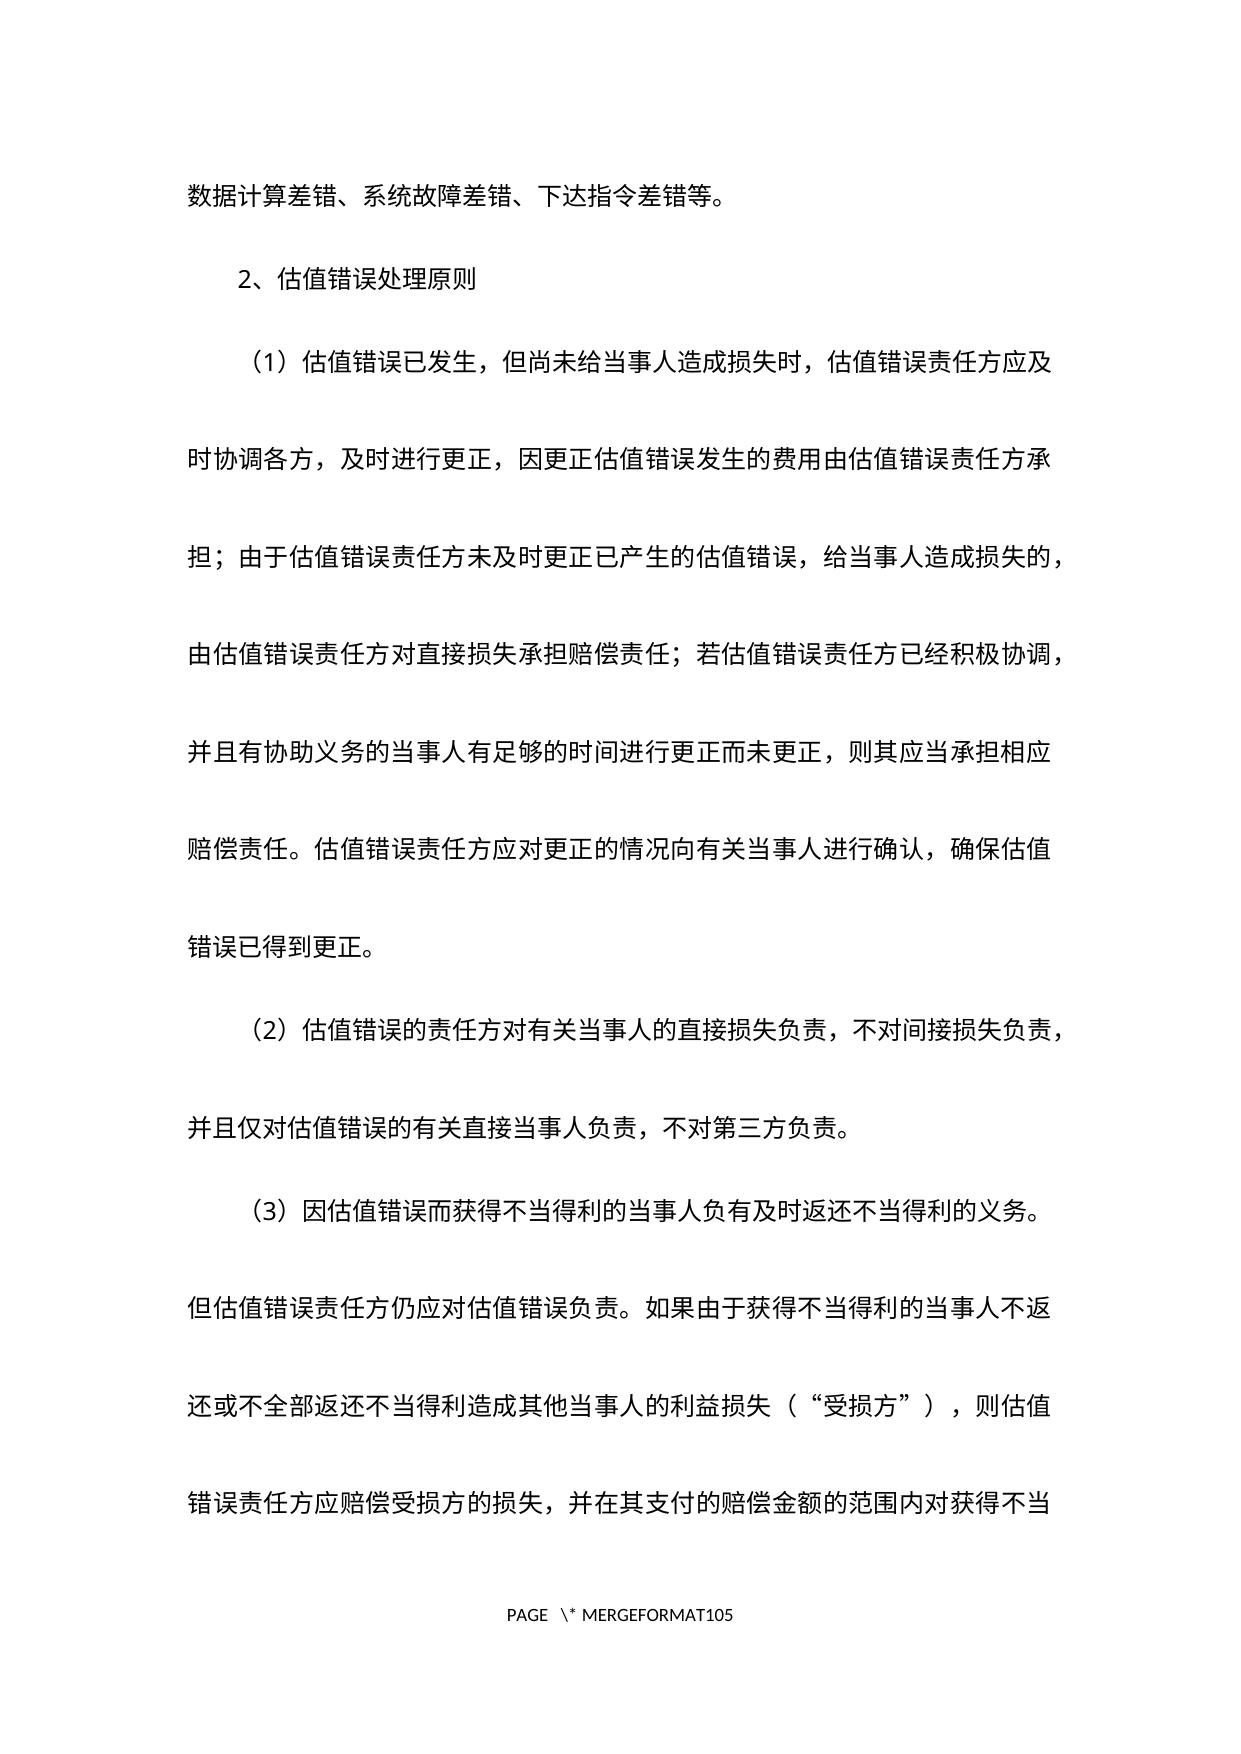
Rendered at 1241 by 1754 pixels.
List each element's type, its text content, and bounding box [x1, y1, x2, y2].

text 2、估值错误处理原则 [187, 245, 1053, 310]
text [187, 1177, 1053, 1534]
text （1）估值错误已发生，但尚未给当事人造成损失时，估值错误责任方应及时协调各方，及时进行更正，因更正估值错误发生的费用由估值错误责任方承担；由于估值错误责任方未及时更正已产生的估值错误，给当事人造成损失的，由估值错误责任方对直接损失承担赔偿责任；若估值错误责任方已经积极协调，并且有协助义务的当事人有足够的时间进行更正而未更正，则其应当承担相应赔偿责任。估值错误责任方应对更正的情况向有关当事人进行确认，确保估值错误已得到更正。 [187, 328, 1053, 978]
text （2）估值错误的责任方对有关当事人的直接损失负责，不对间接损失负责，并且仅对估值错误的有关直接当事人负责，不对第三方负责。 [187, 996, 1053, 1159]
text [187, 162, 1053, 227]
